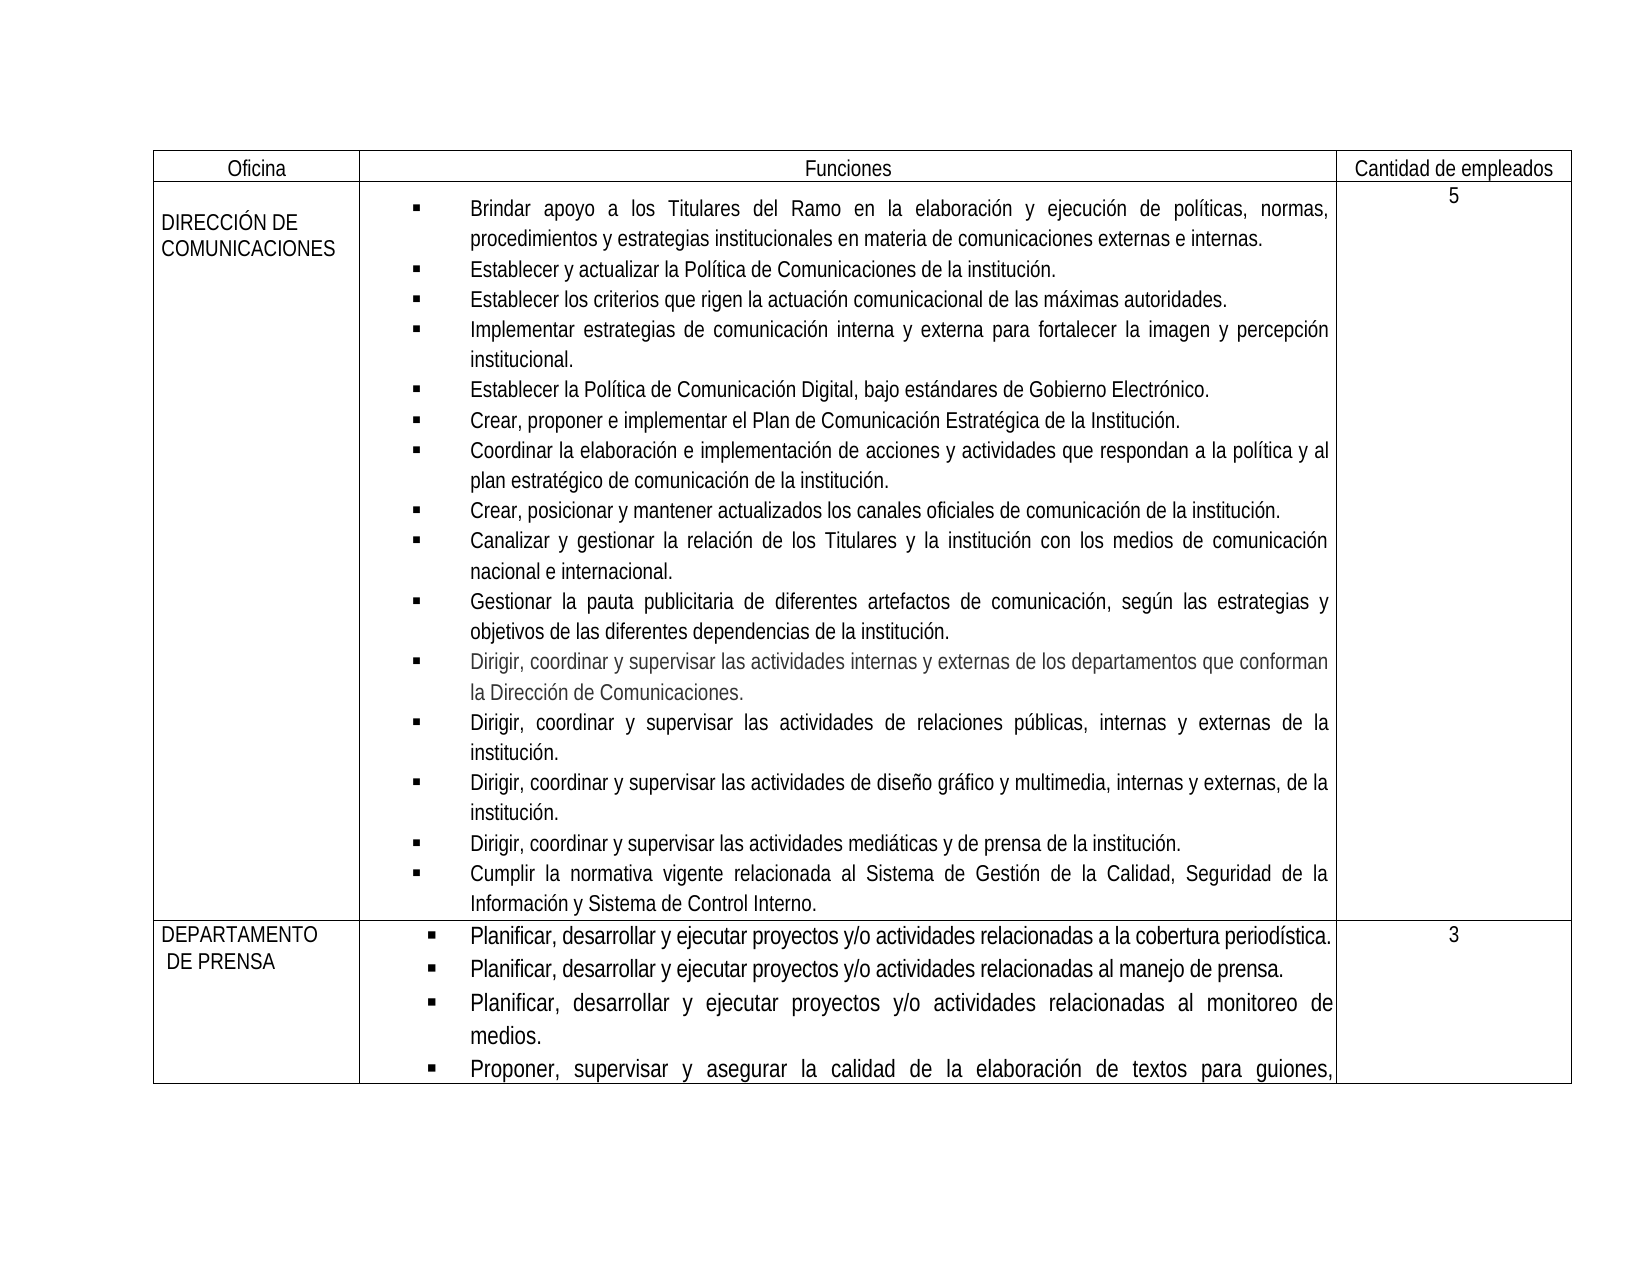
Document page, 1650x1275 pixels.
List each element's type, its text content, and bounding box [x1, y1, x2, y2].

table_cell DIRECCIÓN DE COMUNICACIONES [154, 182, 359, 920]
table_header Oficina [154, 151, 359, 181]
table_header Cantidad de empleados [1337, 151, 1571, 181]
table_header Funciones [360, 151, 1336, 181]
table_cell DEPARTAMENTO DE PRENSA [154, 921, 359, 1082]
table_cell 5 [1337, 182, 1571, 920]
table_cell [360, 921, 1336, 1082]
table_cell 3 [1337, 921, 1571, 1082]
table_cell Brindar apoyo a los Titulares del Ramo en la elaboración y ejecución de políticas, normas, procedimientos y estrategias institucionales en materia de comunicaciones externas e internas. Establecer y actualizar la Política de Comunicaciones de la institución. Establecer los criterios que rigen la actuación comunicacional de las máximas autoridades. Implementar estrategias de comunicación interna y externa para fortalecer la imagen y percepción institucional. Establecer la Política de Comunicación Digital, bajo estándares de Gobierno Electrónico. Crear, proponer e implementar el Plan de Comunicación Estratégica de la Institución. Coordinar la elaboración e implementación de acciones y actividades que respondan a la política y al plan estratégico de comunicación de la institución. Crear, posicionar y mantener actualizados los canales oficiales de comunicación de la institución. Canalizar y gestionar la relación de los Titulares y la institución con los medios de comunicación nacional e internacional. Gestionar la pauta publicitaria de diferentes artefactos de comunicación, según las estrategias y objetivos de las diferentes dependencias de la institución. Dirigir, coordinar y supervisar las actividades internas y externas de los departamentos que conforman la Dirección de Comunicaciones. Dirigir, coordinar y supervisar las actividades de relaciones públicas, internas y externas de la institución. Dirigir, coordinar y supervisar las actividades de diseño gráfico y multimedia, internas y externas, de la institución. Dirigir, coordinar y supervisar las actividades mediáticas y de prensa de la institución. Cumplir la normativa vigente relacionada al Sistema de Gestión de la Calidad, Seguridad de la Información y Sistema de Control Interno. [360, 182, 1336, 920]
